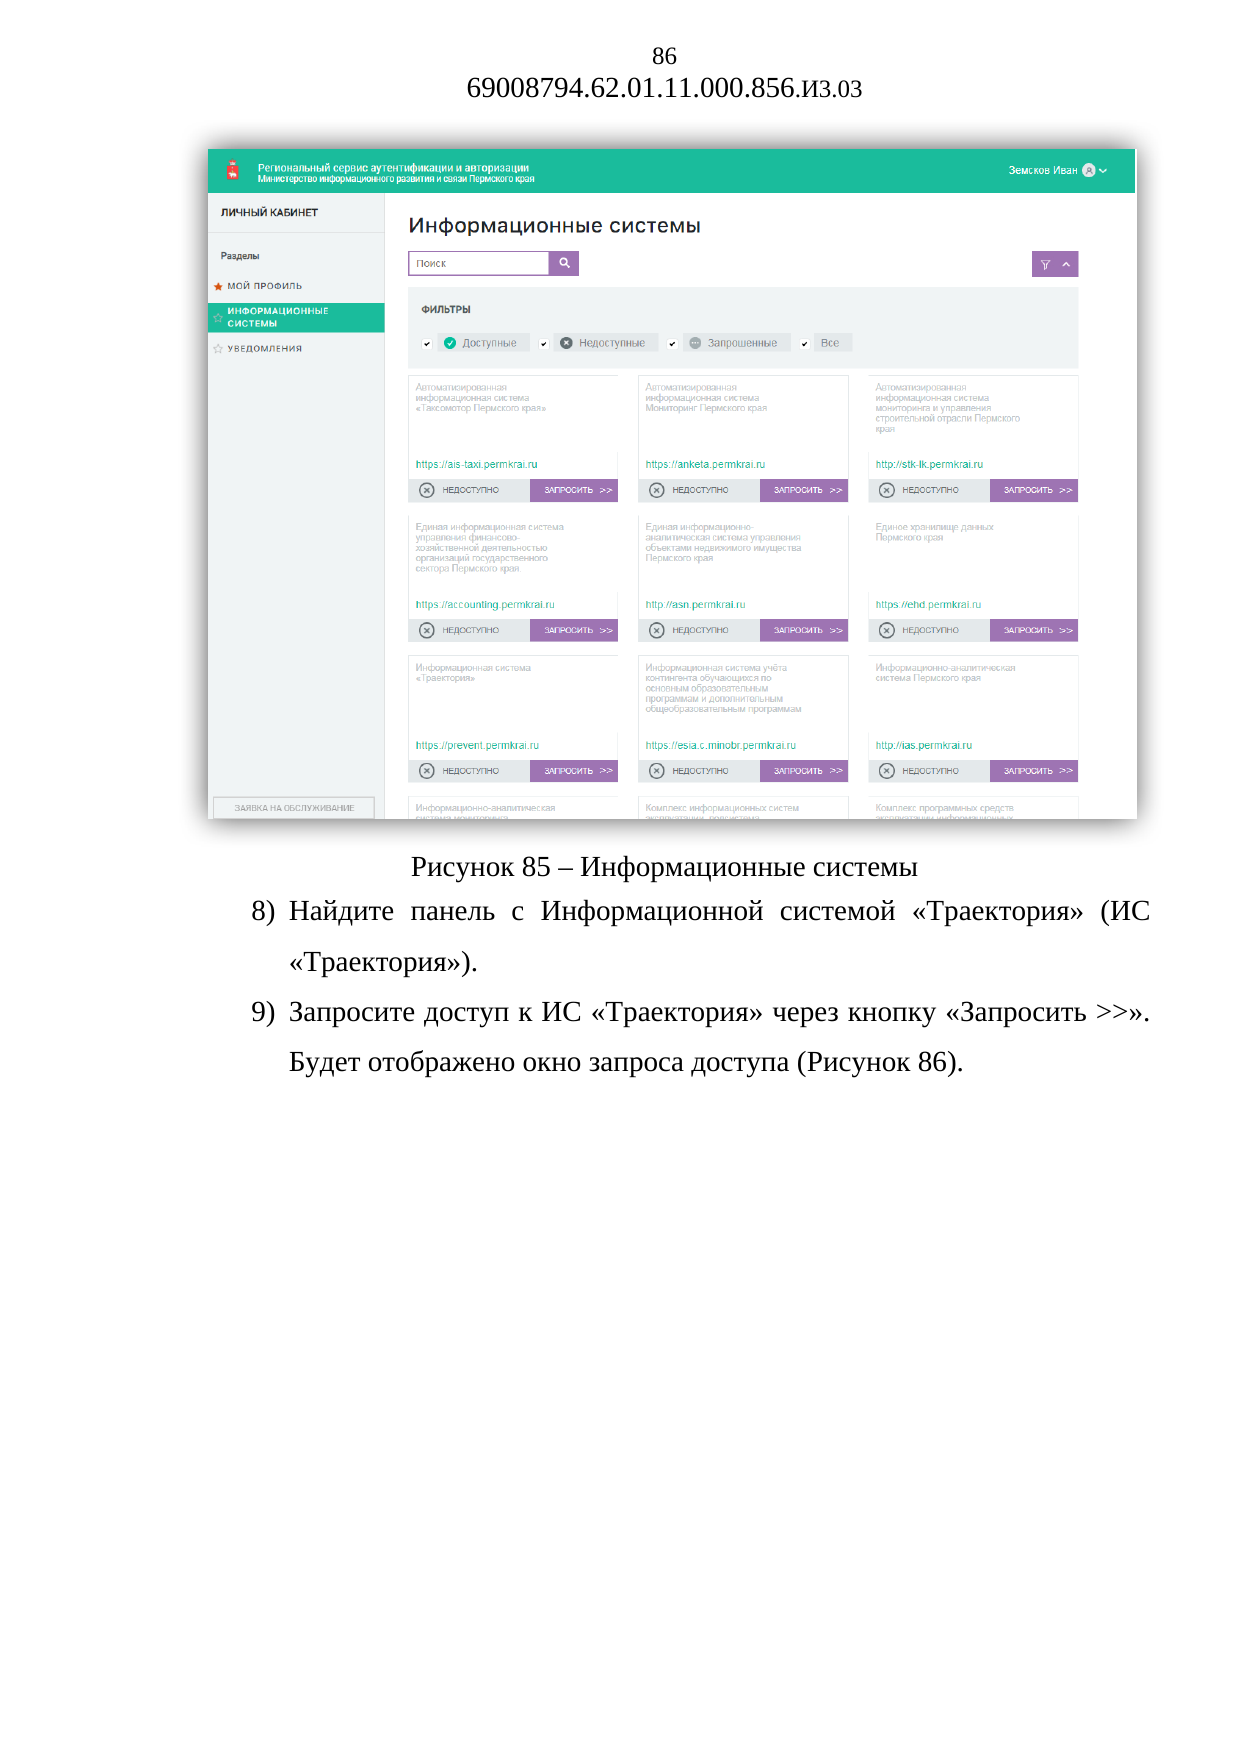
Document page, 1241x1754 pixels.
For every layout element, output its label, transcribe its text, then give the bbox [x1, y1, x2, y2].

list Запросите доступ к ИС «Траектория» через кнопку «Запросить >>». Будет отображено окно запроса доступа (Рисунок 86). [251, 994, 1152, 1078]
list Найдите панель с Информационной системой «Траектория» (ИС «Траектория»). [251, 893, 1152, 977]
text Рисунок 85 – Информационные системы [177, 849, 1152, 883]
picture [208, 149, 1137, 819]
